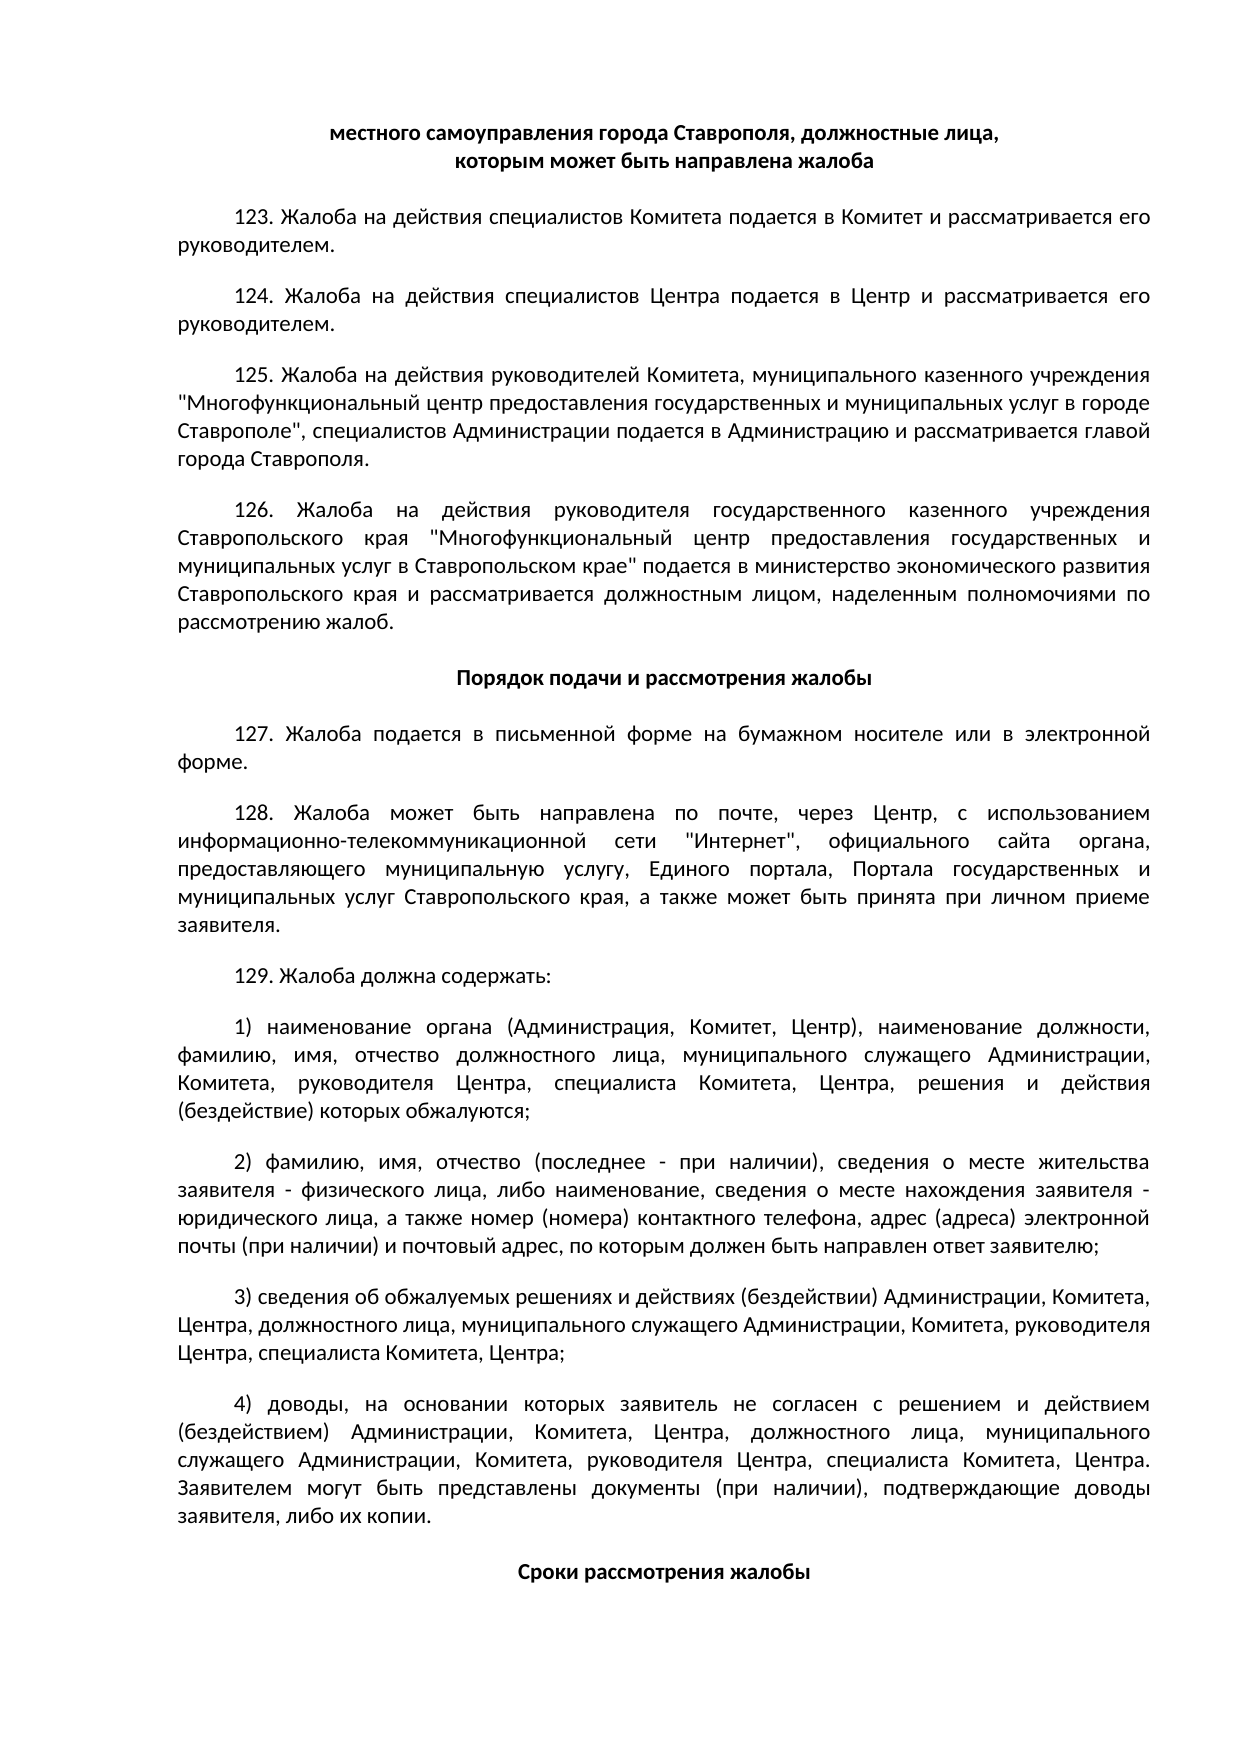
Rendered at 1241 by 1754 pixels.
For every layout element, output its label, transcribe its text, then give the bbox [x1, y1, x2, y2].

text 129. Жалоба должна содержать: [177, 961, 1152, 989]
text 128. Жалоба может быть направлена по почте, через Центр, с использованием информационно-телекоммуникационной сети "Интернет", официального сайта органа, предоставляющего муниципальную услугу, Единого портала, Портала государственных и муниципальных услуг Ставропольского края, а также может быть принята при личном приеме заявителя. [177, 798, 1152, 938]
title Сроки рассмотрения жалобы [177, 1557, 1152, 1585]
text 4) доводы, на основании которых заявитель не согласен с решением и действием (бездействием) Администрации, Комитета, Центра, должностного лица, муниципального служащего Администрации, Комитета, руководителя Центра, специалиста Комитета, Центра. Заявителем могут быть представлены документы (при наличии), подтверждающие доводы заявителя, либо их копии. [177, 1389, 1152, 1529]
text 125. Жалоба на действия руководителей Комитета, муниципального казенного учреждения "Многофункциональный центр предоставления государственных и муниципальных услуг в городе Ставрополе", специалистов Администрации подается в Администрацию и рассматривается главой города Ставрополя. [177, 360, 1152, 472]
text 1) наименование органа (Администрация, Комитет, Центр), наименование должности, фамилию, имя, отчество должностного лица, муниципального служащего Администрации, Комитета, руководителя Центра, специалиста Комитета, Центра, решения и действия (бездействие) которых обжалуются; [177, 1012, 1152, 1124]
text 3) сведения об обжалуемых решениях и действиях (бездействии) Администрации, Комитета, Центра, должностного лица, муниципального служащего Администрации, Комитета, руководителя Центра, специалиста Комитета, Центра; [177, 1282, 1152, 1366]
text 2) фамилию, имя, отчество (последнее - при наличии), сведения о месте жительства заявителя - физического лица, либо наименование, сведения о месте нахождения заявителя - юридического лица, а также номер (номера) контактного телефона, адрес (адреса) электронной почты (при наличии) и почтовый адрес, по которым должен быть направлен ответ заявителю; [177, 1147, 1152, 1259]
title которым может быть направлена жалоба [177, 146, 1152, 174]
text 126. Жалоба на действия руководителя государственного казенного учреждения Ставропольского края "Многофункциональный центр предоставления государственных и муниципальных услуг в Ставропольском крае" подается в министерство экономического развития Ставропольского края и рассматривается должностным лицом, наделенным полномочиями по рассмотрению жалоб. [177, 495, 1152, 635]
text 124. Жалоба на действия специалистов Центра подается в Центр и рассматривается его руководителем. [177, 281, 1152, 337]
title Порядок подачи и рассмотрения жалобы [177, 663, 1152, 691]
text 123. Жалоба на действия специалистов Комитета подается в Комитет и рассматривается его руководителем. [177, 202, 1152, 258]
text 127. Жалоба подается в письменной форме на бумажном носителе или в электронной форме. [177, 719, 1152, 775]
title местного самоуправления города Ставрополя, должностные лица, [177, 118, 1152, 146]
